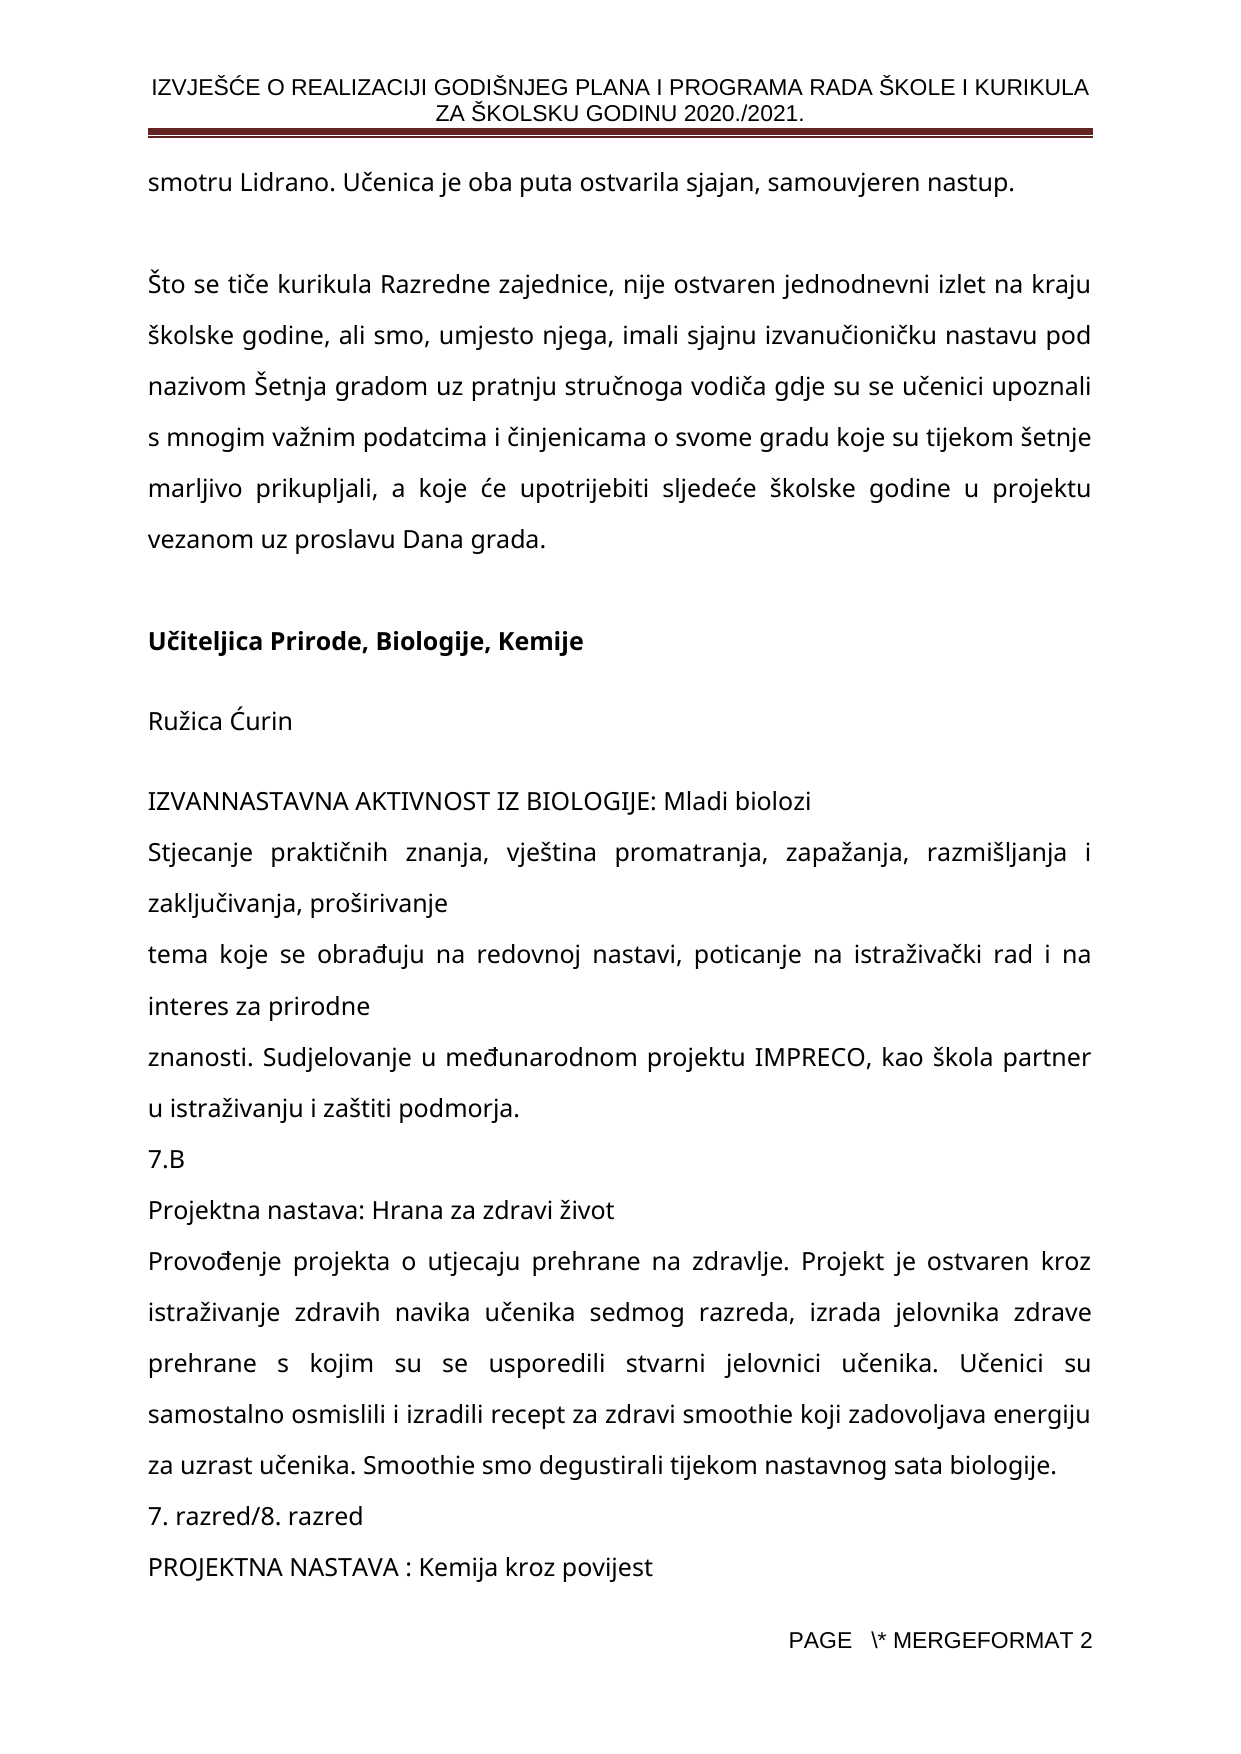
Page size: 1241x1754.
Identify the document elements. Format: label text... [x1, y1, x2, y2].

text 7.B [148, 1141, 1093, 1175]
text IZVANNASTAVNA AKTIVNOST IZ BIOLOGIJE: Mladi biolozi [148, 784, 1093, 818]
text Učiteljica Prirode, Biologije, Kemije [148, 624, 1093, 658]
text Provođenje projekta o utjecaju prehrane na zdravlje. Projekt je ostvaren kroz istraživanje zdravih navika učenika sedmog razreda, izrada jelovnika zdrave prehrane s kojim su se usporedili stvarni jelovnici učenika. Učenici su samostalno osmislili i izradili recept za zdravi smoothie koji zadovoljava energiju za uzrast učenika. Smoothie smo degustirali tijekom nastavnog sata biologije. [148, 1243, 1093, 1482]
text tema koje se obrađuju na redovnoj nastavi, poticanje na istraživački rad i na interes za prirodne [148, 937, 1093, 1022]
text Ružica Ćurin [148, 704, 1093, 738]
text Stjecanje praktičnih znanja, vještina promatranja, zapažanja, razmišljanja i zaključivanja, proširivanje [148, 835, 1093, 920]
text Što se tiče kurikula Razredne zajednice, nije ostvaren jednodnevni izlet na kraju školske godine, ali smo, umjesto njega, imali sjajnu izvanučioničku nastavu pod nazivom Šetnja gradom uz pratnju stručnoga vodiča gdje su se učenici upoznali s mnogim važnim podatcima i činjenicama o svome gradu koje su tijekom šetnje marljivo prikupljali, a koje će upotrijebiti sljedeće školske godine u projektu vezanom uz proslavu Dana grada. [148, 266, 1093, 556]
text Projektna nastava: Hrana za zdravi život [148, 1192, 1093, 1226]
text znanosti. Sudjelovanje u međunarodnom projektu IMPRECO, kao škola partner u istraživanju i zaštiti podmorja. [148, 1039, 1093, 1124]
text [148, 164, 1093, 198]
text 7. razred/8. razred [148, 1499, 1093, 1533]
text PROJEKTNA NASTAVA : Kemija kroz povijest [148, 1550, 1093, 1584]
